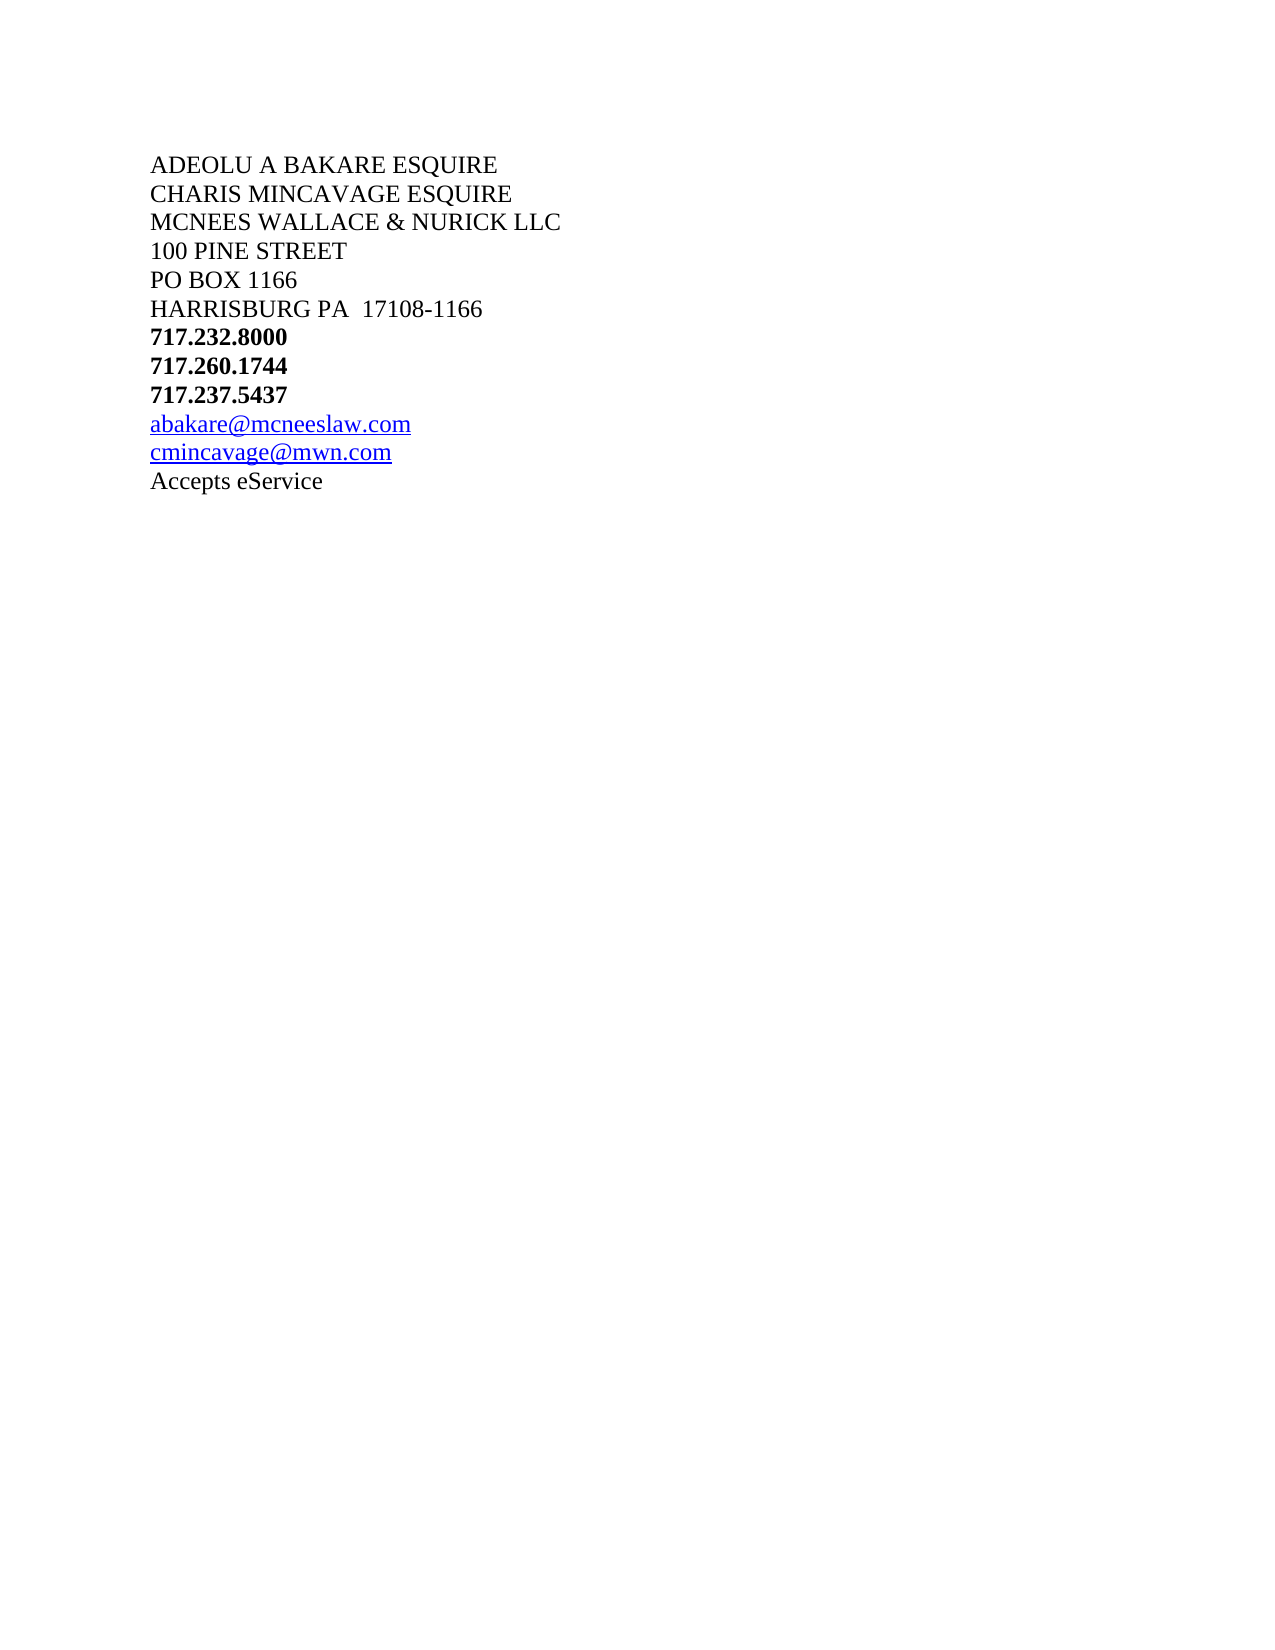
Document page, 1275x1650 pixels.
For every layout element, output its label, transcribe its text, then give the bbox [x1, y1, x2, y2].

text cmincavage@mwn.com [150, 437, 1125, 466]
text 717.232.8000 [150, 322, 1125, 351]
text CHARIS MINCAVAGE ESQUIRE [150, 179, 1125, 207]
text 100 PINE STREET [150, 236, 1125, 265]
text 717.237.5437 [150, 380, 1125, 409]
text HARRISBURG PA 17108-1166 [150, 294, 1125, 322]
text abakare@mcneeslaw.com [150, 409, 1125, 437]
text PO BOX 1166 [150, 265, 1125, 294]
text Accepts eService [150, 466, 1125, 495]
text 717.260.1744 [150, 351, 1125, 380]
text MCNEES WALLACE & NURICK LLC [150, 207, 1125, 236]
text ADEOLU A BAKARE ESQUIRE [150, 150, 1125, 179]
